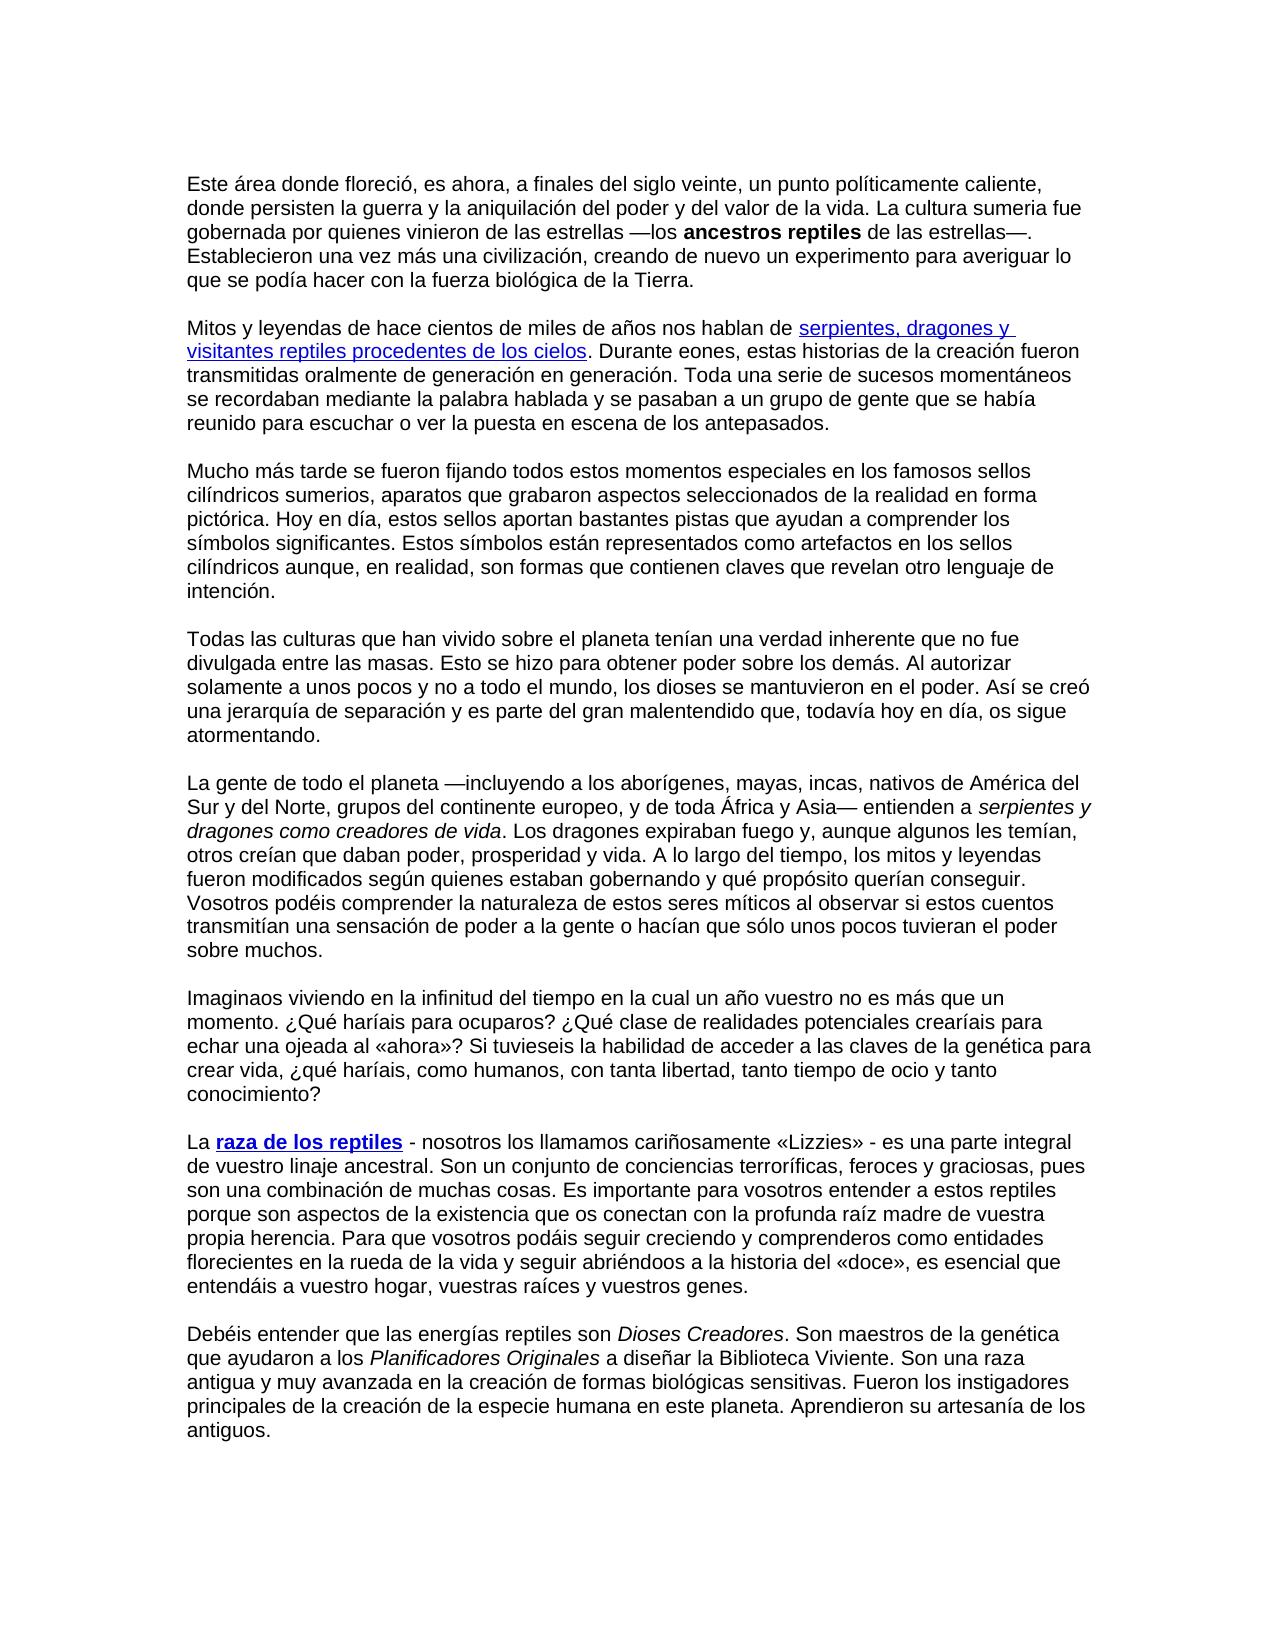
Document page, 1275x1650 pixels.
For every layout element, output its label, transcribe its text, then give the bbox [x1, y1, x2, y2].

text Mucho más tarde se fueron fijando todos estos momentos especiales en los famosos sellos cilíndricos sumerios, aparatos que grabaron aspectos seleccionados de la realidad en forma pictórica. Hoy en día, estos sellos aportan bastantes pistas que ayudan a comprender los símbolos significantes. Estos símbolos están representados como artefactos en los sellos cilíndricos aunque, en realidad, son formas que contienen claves que revelan otro lenguaje de intención. [187, 435, 1095, 603]
text Debéis entender que las energías reptiles son Dioses Creadores. Son maestros de la genética que ayudaron a los Planificadores Originales a diseñar la Biblioteca Viviente. Son una raza antigua y muy avanzada en la creación de formas biológicas sensitivas. Fueron los instigadores principales de la creación de la especie humana en este planeta. Aprendieron su artesanía de los antiguos. [187, 1298, 1095, 1441]
text La gente de todo el planeta —incluyendo a los aborígenes, mayas, incas, nativos de América del Sur y del Norte, grupos del continente europeo, y de toda África y Asia— entienden a serpientes y dragones como creadores de vida. Los dragones expiraban fuego y, aunque algunos les temían, otros creían que daban poder, prosperidad y vida. A lo largo del tiempo, los mitos y leyendas fueron modificados según quienes estaban gobernando y qué propósito querían conseguir. Vosotros podéis comprender la naturaleza de estos seres míticos al observar si estos cuentos transmitían una sensación de poder a la gente o hacían que sólo unos pocos tuvieran el poder sobre muchos. [187, 747, 1095, 962]
text Todas las culturas que han vivido sobre el planeta tenían una verdad inherente que no fue divulgada entre las masas. Esto se hizo para obtener poder sobre los demás. Al autorizar solamente a unos pocos y no a todo el mundo, los dioses se mantuvieron en el poder. Así se creó una jerarquía de separación y es parte del gran malentendido que, todavía hoy en día, os sigue atormentando. [187, 603, 1095, 747]
text Mitos y leyendas de hace cientos de miles de años nos hablan de serpientes, dragones y visitantes reptiles procedentes de los cielos. Durante eones, estas historias de la creación fueron transmitidas oralmente de generación en generación. Toda una serie de sucesos momentáneos se recordaban mediante la palabra hablada y se pasaban a un grupo de gente que se había reunido para escuchar o ver la puesta en escena de los antepasados. [187, 291, 1095, 435]
text Imaginaos viviendo en la infinitud del tiempo en la cual un año vuestro no es más que un momento. ¿Qué haríais para ocuparos? ¿Qué clase de realidades potenciales crearíais para echar una ojeada al «ahora»? Si tuvieseis la habilidad de acceder a las claves de la genética para crear vida, ¿qué haríais, como humanos, con tanta libertad, tanto tiempo de ocio y tanto conocimiento? [187, 962, 1095, 1106]
text La raza de los reptiles - nosotros los llamamos cariñosamente «Lizzies» - es una parte integral de vuestro linaje ancestral. Son un conjunto de conciencias terroríficas, feroces y graciosas, pues son una combinación de muchas cosas. Es importante para vosotros entender a estos reptiles porque son aspectos de la existencia que os conectan con la profunda raíz madre de vuestra propia herencia. Para que vosotros podáis seguir creciendo y comprenderos como entidades florecientes en la rueda de la vida y seguir abriéndoos a la historia del «doce», es esencial que entendáis a vuestro hogar, vuestras raíces y vuestros genes. [187, 1106, 1095, 1298]
text Este área donde floreció, es ahora, a finales del siglo veinte, un punto políticamente caliente, donde persisten la guerra y la aniquilación del poder y del valor de la vida. La cultura sumeria fue gobernada por quienes vinieron de las estrellas —los ancestros reptiles de las estrellas—. Establecieron una vez más una civilización, creando de nuevo un experimento para averiguar lo que se podía hacer con la fuerza biológica de la Tierra. [187, 148, 1095, 291]
